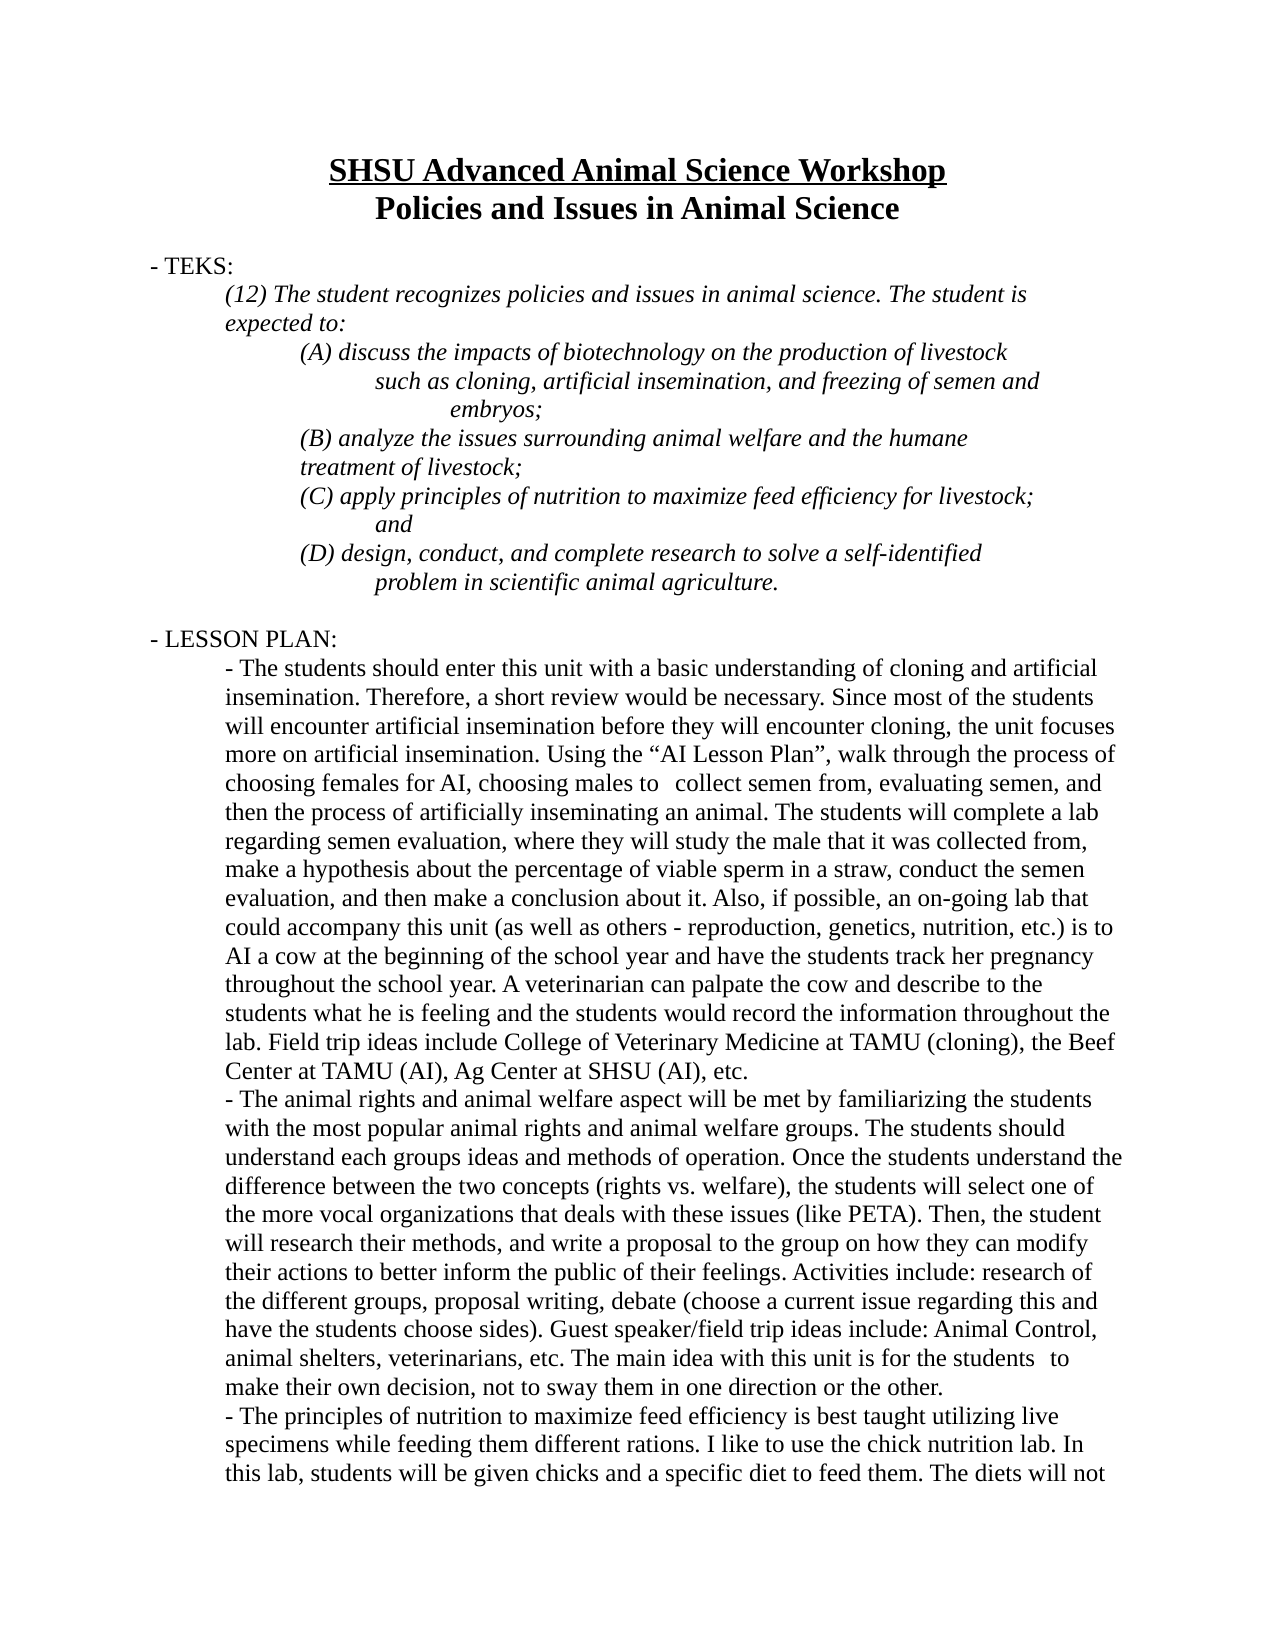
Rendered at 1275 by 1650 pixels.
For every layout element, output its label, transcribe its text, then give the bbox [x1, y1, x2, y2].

text (12) The student recognizes policies and issues in animal science. The student is expected to: [150, 279, 1125, 337]
text (A) discuss the impacts of biotechnology on the production of livestock such as cloning, artificial insemination, and freezing of semen and embryos; [150, 337, 1125, 423]
text - LESSON PLAN: [150, 624, 1125, 653]
text (C) apply principles of nutrition to maximize feed efficiency for livestock; and [150, 481, 1125, 538]
text Policies and Issues in Animal Science [150, 188, 1125, 227]
text SHSU Advanced Animal Science Workshop [150, 150, 1125, 188]
text (D) design, conduct, and complete research to solve a self-identified problem in scientific animal agriculture. [150, 538, 1125, 596]
text - TEKS: [150, 251, 1125, 279]
text (B) analyze the issues surrounding animal welfare and the humane treatment of livestock; [150, 423, 1125, 481]
text - The students should enter this unit with a basic understanding of cloning and artificial insemination. Therefore, a short review would be necessary. Since most of the students will encounter artificial insemination before they will encounter cloning, the unit focuses more on artificial insemination. Using the “AI Lesson Plan”, walk through the process of choosing females for AI, choosing males to collect semen from, evaluating semen, and then the process of artificially inseminating an animal. The students will complete a lab regarding semen evaluation, where they will study the male that it was collected from, make a hypothesis about the percentage of viable sperm in a straw, conduct the semen evaluation, and then make a conclusion about it. Also, if possible, an on-going lab that could accompany this unit (as well as others - reproduction, genetics, nutrition, etc.) is to AI a cow at the beginning of the school year and have the students track her pregnancy throughout the school year. A veterinarian can palpate the cow and describe to the students what he is feeling and the students would record the information throughout the lab. Field trip ideas include College of Veterinary Medicine at TAMU (cloning), the Beef Center at TAMU (AI), Ag Center at SHSU (AI), etc. [225, 653, 1125, 1084]
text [225, 1401, 1125, 1487]
text - The animal rights and animal welfare aspect will be met by familiarizing the students with the most popular animal rights and animal welfare groups. The students should understand each groups ideas and methods of operation. Once the students understand the difference between the two concepts (rights vs. welfare), the students will select one of the more vocal organizations that deals with these issues (like PETA). Then, the student will research their methods, and write a proposal to the group on how they can modify their actions to better inform the public of their feelings. Activities include: research of the different groups, proposal writing, debate (choose a current issue regarding this and have the students choose sides). Guest speaker/field trip ideas include: Animal Control, animal shelters, veterinarians, etc. The main idea with this unit is for the students to make their own decision, not to sway them in one direction or the other. [225, 1084, 1125, 1401]
